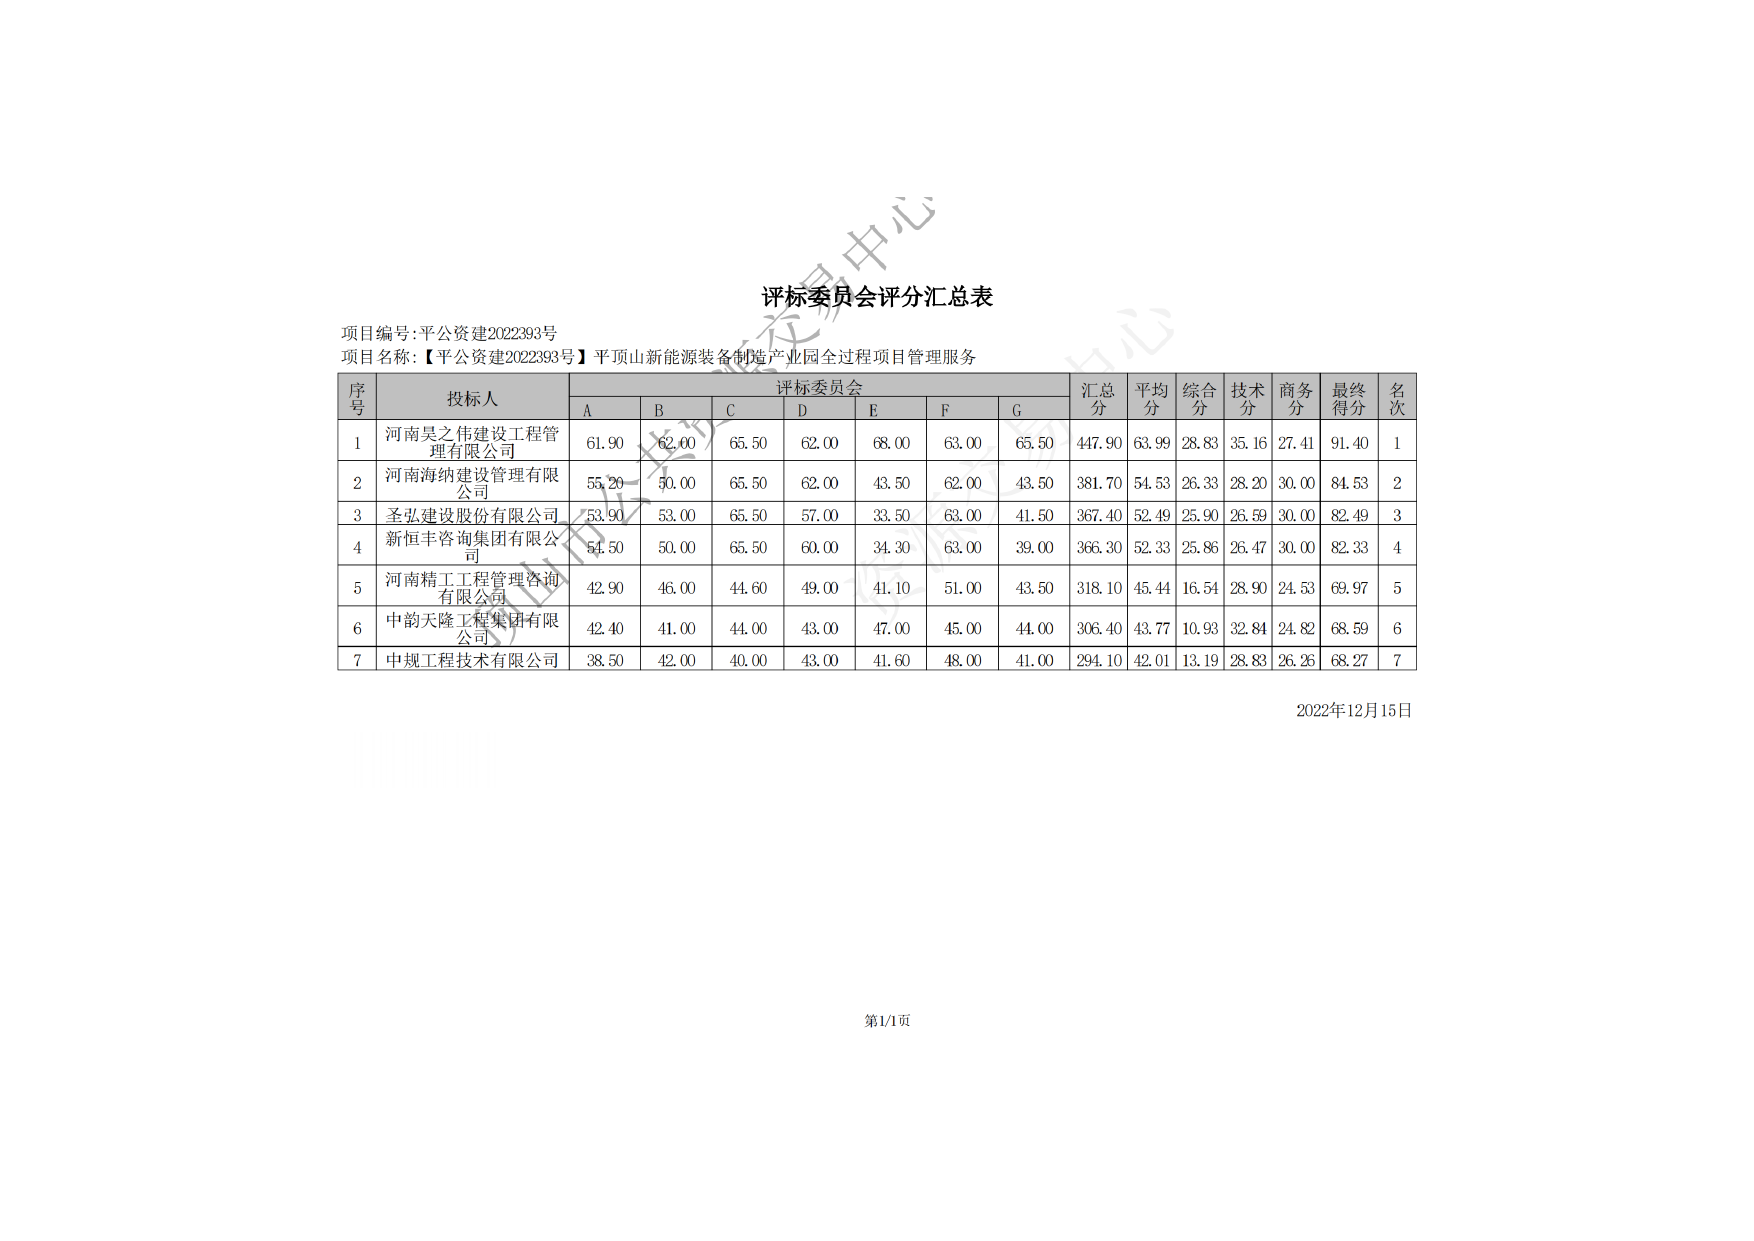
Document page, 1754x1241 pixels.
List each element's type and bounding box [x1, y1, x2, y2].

picture [265, 197, 1489, 1043]
